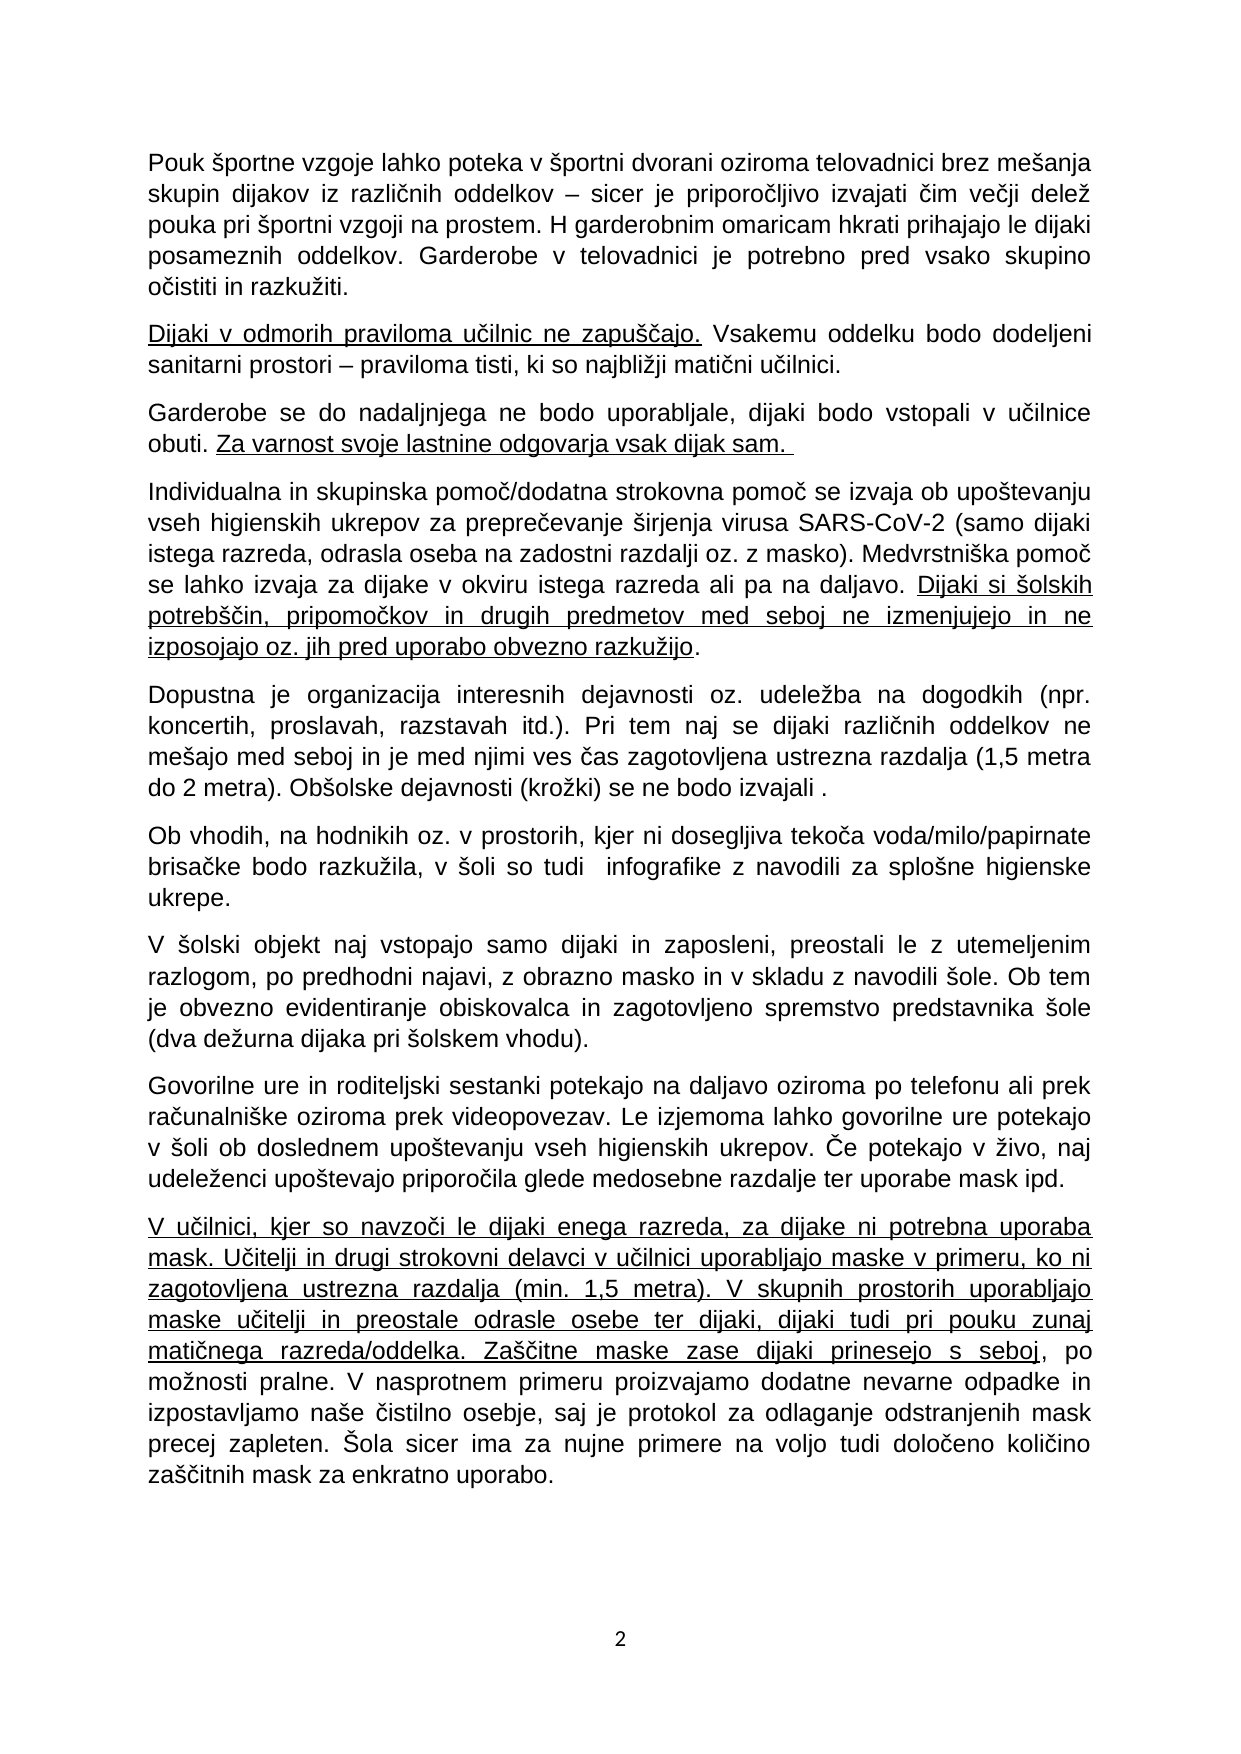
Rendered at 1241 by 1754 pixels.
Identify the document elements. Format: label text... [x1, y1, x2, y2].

text Pouk športne vzgoje lahko poteka v športni dvorani oziroma telovadnici brez mešanja skupin dijakov iz različnih oddelkov – sicer je priporočljivo izvajati čim večji delež pouka pri športni vzgoji na prostem. H garderobnim omaricam hkrati prihajajo le dijaki posameznih oddelkov. Garderobe v telovadnici je potrebno pred vsako skupino očistiti in razkužiti. [148, 148, 1093, 301]
text Garderobe se do nadaljnjega ne bodo uporabljale, dijaki bodo vstopali v učilnice obuti. Za varnost svoje lastnine odgovarja vsak dijak sam. [148, 398, 1093, 458]
text Govorilne ure in roditeljski sestanki potekajo na daljavo oziroma po telefonu ali prek računalniške oziroma prek videopovezav. Le izjemoma lahko govorilne ure potekajo v šoli ob doslednem upoštevanju vseh higienskih ukrepov. Če potekajo v živo, naj udeleženci upoštevajo priporočila glede medosebne razdalje ter uporabe mask ipd. [148, 1071, 1093, 1193]
text V šolski objekt naj vstopajo samo dijaki in zaposleni, preostali le z utemeljenim razlogom, po predhodni najavi, z obrazno masko in v skladu z navodili šole. Ob tem je obvezno evidentiranje obiskovalca in zagotovljeno spremstvo predstavnika šole (dva dežurna dijaka pri šolskem vhodu). [148, 931, 1093, 1052]
text Ob vhodih, na hodnikih oz. v prostorih, kjer ni dosegljiva tekoča voda/milo/papirnate brisačke bodo razkužila, v šoli so tudi infografike z navodili za splošne higienske ukrepe. [148, 821, 1093, 912]
text Dopustna je organizacija interesnih dejavnosti oz. udeležba na dogodkih (npr. koncertih, proslavah, razstavah itd.). Pri tem naj se dijaki različnih oddelkov ne mešajo med seboj in je med njimi ves čas zagotovljena ustrezna razdalja (1,5 metra do 2 metra). Obšolske dejavnosti (krožki) se ne bodo izvajali . [148, 680, 1093, 802]
text V učilnici, kjer so navzoči le dijaki enega razreda, za dijake ni potrebna uporaba mask. Učitelji in drugi strokovni delavci v učilnici uporabljajo maske v primeru, ko ni zagotovljena ustrezna razdalja (min. 1,5 metra). V skupnih prostorih uporabljajo maske učitelji in preostale odrasle osebe ter dijaki, dijaki tudi pri pouku zunaj matičnega razreda/oddelka. Zaščitne maske zase dijaki prinesejo s seboj, po možnosti pralne. V nasprotnem primeru proizvajamo dodatne nevarne odpadke in izpostavljamo naše čistilno osebje, saj je protokol za odlaganje odstranjenih mask precej zapleten. Šola sicer ima za nujne primere na voljo tudi določeno količino zaščitnih mask za enkratno uporabo. [148, 1331, 1093, 1489]
text Individualna in skupinska pomoč/dodatna strokovna pomoč se izvaja ob upoštevanju vseh higienskih ukrepov za preprečevanje širjenja virusa SARS-CoV-2 (samo dijaki istega razreda, odrasla oseba na zadostni razdalji oz. z masko). Medvrstniška pomoč se lahko izvaja za dijake v okviru istega razreda ali pa na daljavo. Dijaki si šolskih potrebščin, pripomočkov in drugih predmetov med seboj ne izmenjujejo in ne izposojajo oz. jih pred uporabo obvezno razkužijo. [148, 477, 1093, 626]
text Dijaki v odmorih praviloma učilnic ne zapuščajo. Vsakemu oddelku bodo dodeljeni sanitarni prostori – praviloma tisti, ki so najbližji matični učilnici. [148, 319, 1093, 379]
text Individualna in skupinska pomoč/dodatna strokovna pomoč se izvaja ob upoštevanju vseh higienskih ukrepov za preprečevanje širjenja virusa SARS-CoV-2 (samo dijaki istega razreda, odrasla oseba na zadostni razdalji oz. z masko). Medvrstniška pomoč se lahko izvaja za dijake v okviru istega razreda ali pa na daljavo. Dijaki si šolskih potrebščin, pripomočkov in drugih predmetov med seboj ne izmenjujejo in ne izposojajo oz. jih pred uporabo obvezno razkužijo. [148, 627, 1093, 661]
text V učilnici, kjer so navzoči le dijaki enega razreda, za dijake ni potrebna uporaba mask. Učitelji in drugi strokovni delavci v učilnici uporabljajo maske v primeru, ko ni zagotovljena ustrezna razdalja (min. 1,5 metra). V skupnih prostorih uporabljajo maske učitelji in preostale odrasle osebe ter dijaki, dijaki tudi pri pouku zunaj matičnega razreda/oddelka. Zaščitne maske zase dijaki prinesejo s seboj, po možnosti pralne. V nasprotnem primeru proizvajamo dodatne nevarne odpadke in izpostavljamo naše čistilno osebje, saj je protokol za odlaganje odstranjenih mask precej zapleten. Šola sicer ima za nujne primere na voljo tudi določeno količino zaščitnih mask za enkratno uporabo. [148, 1238, 1093, 1299]
